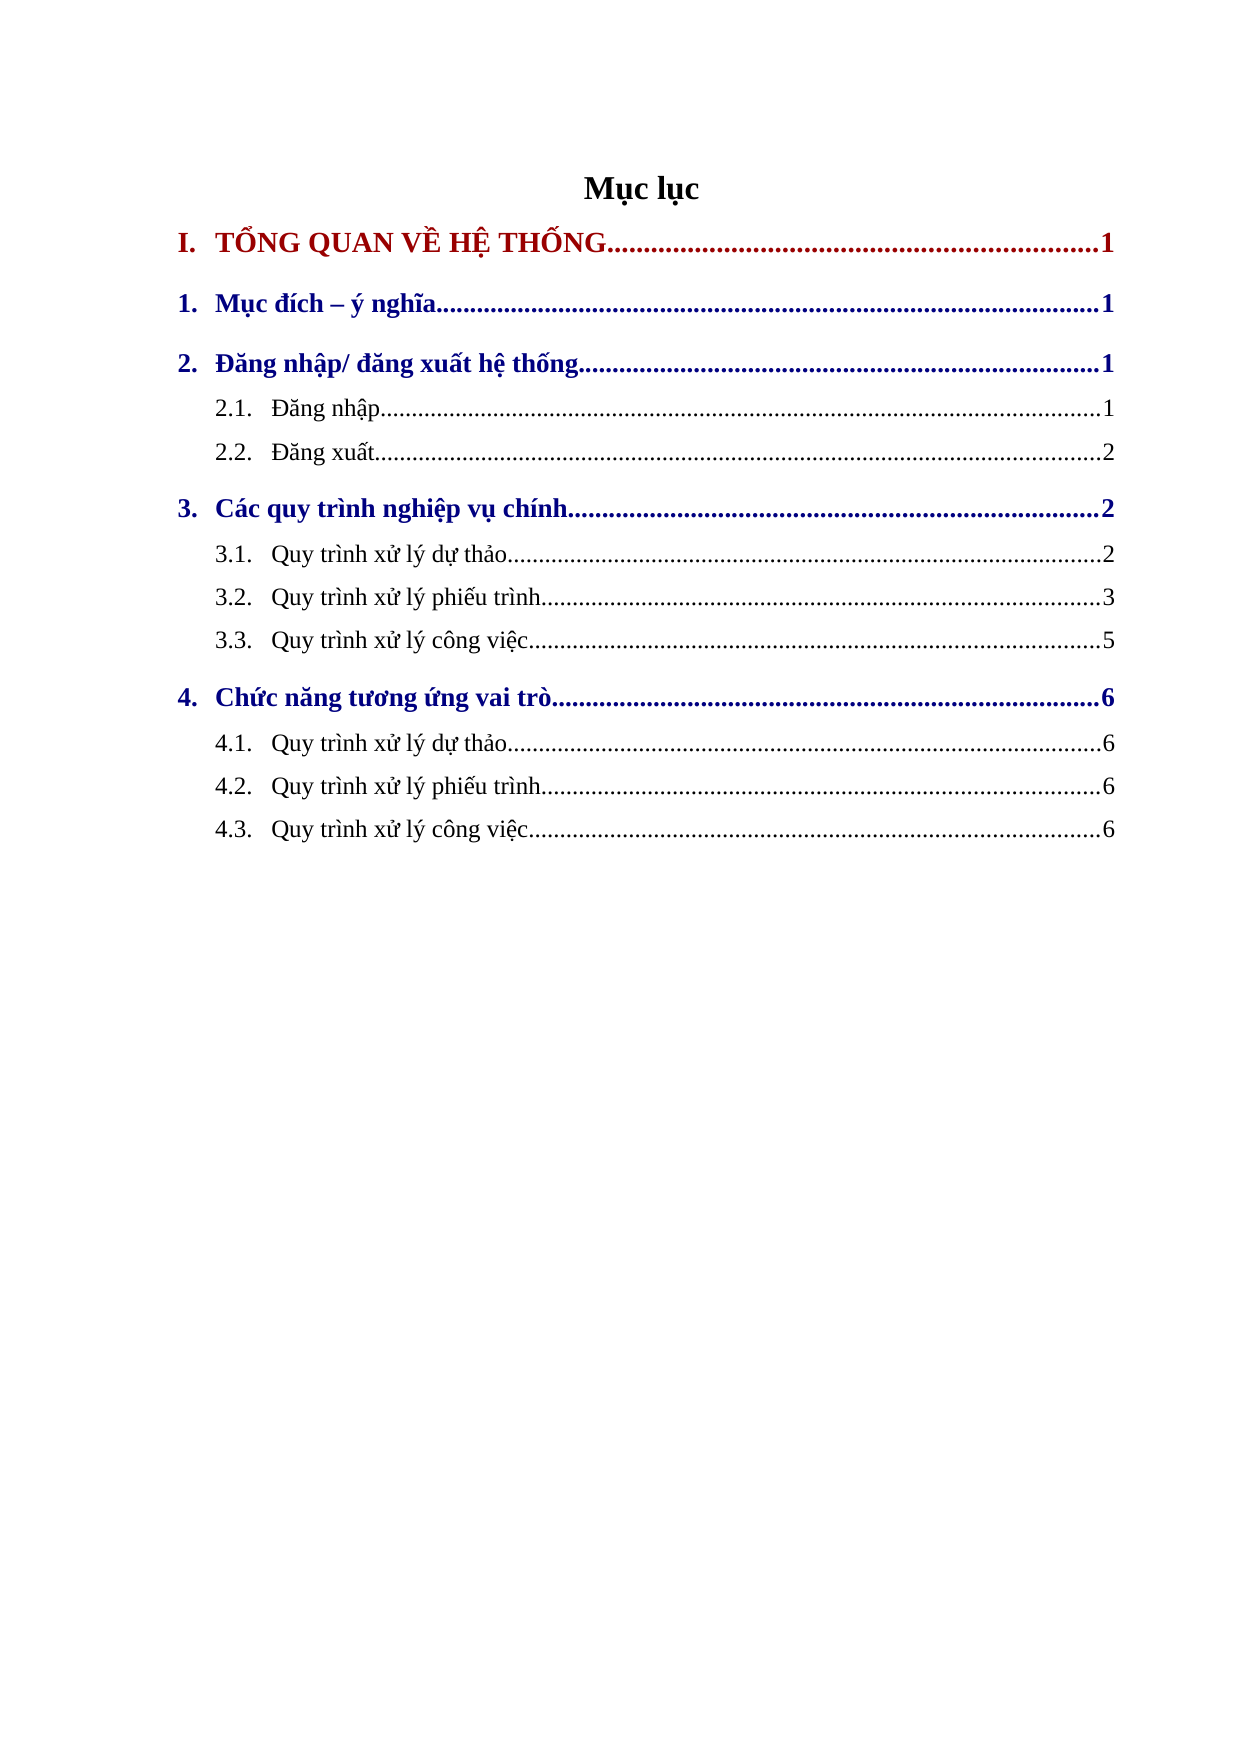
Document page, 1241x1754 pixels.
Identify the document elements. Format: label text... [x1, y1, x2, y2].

text 2.1. Đăng nhập 1 [215, 393, 1106, 422]
text 4. Chức năng tương ứng vai trò 6 [177, 681, 1106, 712]
text 3. Các quy trình nghiệp vụ chính 2 [177, 492, 1106, 523]
text 4.1. Quy trình xử lý dự thảo 6 [215, 728, 1106, 757]
text 3.1. Quy trình xử lý dự thảo 2 [215, 539, 1106, 568]
text I. TỔNG QUAN VỀ HỆ THỐNG 1 [177, 225, 1106, 258]
text 1. Mục đích – ý nghĩa 1 [177, 287, 1106, 319]
text 4.2. Quy trình xử lý phiếu trình 6 [215, 771, 1106, 800]
text 2.2. Đăng xuất 2 [215, 437, 1106, 465]
text 3.2. Quy trình xử lý phiếu trình 3 [215, 582, 1106, 611]
text 2. Đăng nhập/ đăng xuất hệ thống 1 [177, 347, 1106, 378]
text 3.3. Quy trình xử lý công việc 5 [215, 625, 1106, 654]
subtitle Mục lục [177, 168, 1106, 206]
text 4.3. Quy trình xử lý công việc 6 [215, 814, 1106, 843]
